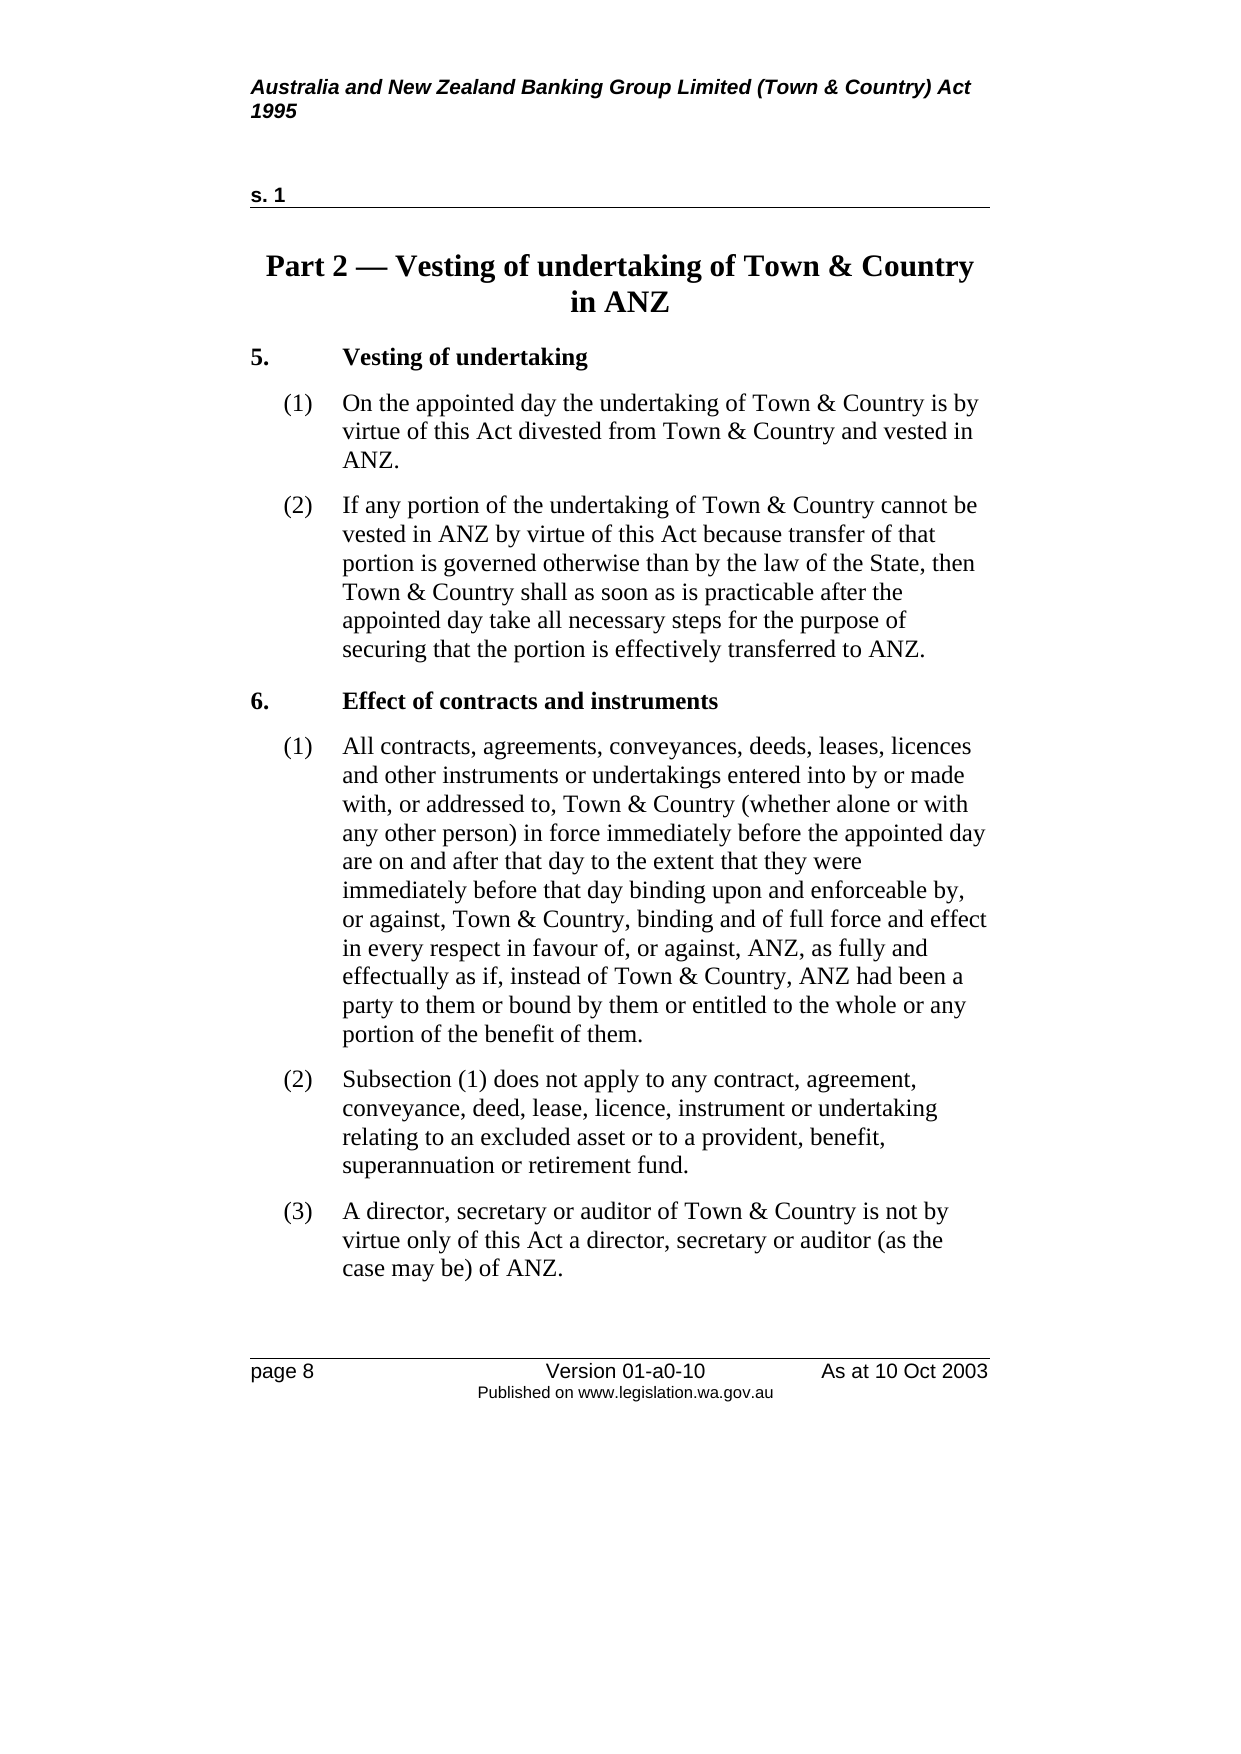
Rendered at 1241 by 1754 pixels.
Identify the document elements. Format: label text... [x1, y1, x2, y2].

subtitle Part 2 — Vesting of undertaking of Town & Country in ANZ [250, 247, 990, 319]
text (2) If any portion of the undertaking of Town & Country cannot be vested in ANZ by virtue of this Act because transfer of that portion is governed otherwise than by the law of the State, then Town & Country shall as soon as is practicable after the appointed day take all necessary steps for the purpose of securing that the portion is effectively transferred to ANZ. [250, 491, 990, 663]
text (1) On the appointed day the undertaking of Town & Country is by virtue of this Act divested from Town & Country and vested in ANZ. [250, 388, 990, 474]
subtitle 6. Effect of contracts and instruments [250, 686, 990, 715]
text (3) A director, secretary or auditor of Town & Country is not by virtue only of this Act a director, secretary or auditor (as the case may be) of ANZ. [250, 1196, 990, 1282]
text (1) All contracts, agreements, conveyances, deeds, leases, licences and other instruments or undertakings entered into by or made with, or addressed to, Town & Country (whether alone or with any other person) in force immediately before the appointed day are on and after that day to the extent that they were immediately before that day binding upon and enforceable by, or against, Town & Country, binding and of full force and effect in every respect in favour of, or against, ANZ, as fully and effectually as if, instead of Town & Country, ANZ had been a party to them or bound by them or entitled to the whole or any portion of the benefit of them. [250, 731, 990, 1048]
text (2) Subsection (1) does not apply to any contract, agreement, conveyance, deed, lease, licence, instrument or undertaking relating to an excluded asset or to a provident, benefit, superannuation or retirement fund. [250, 1064, 990, 1179]
subtitle 5. Vesting of undertaking [250, 342, 990, 371]
